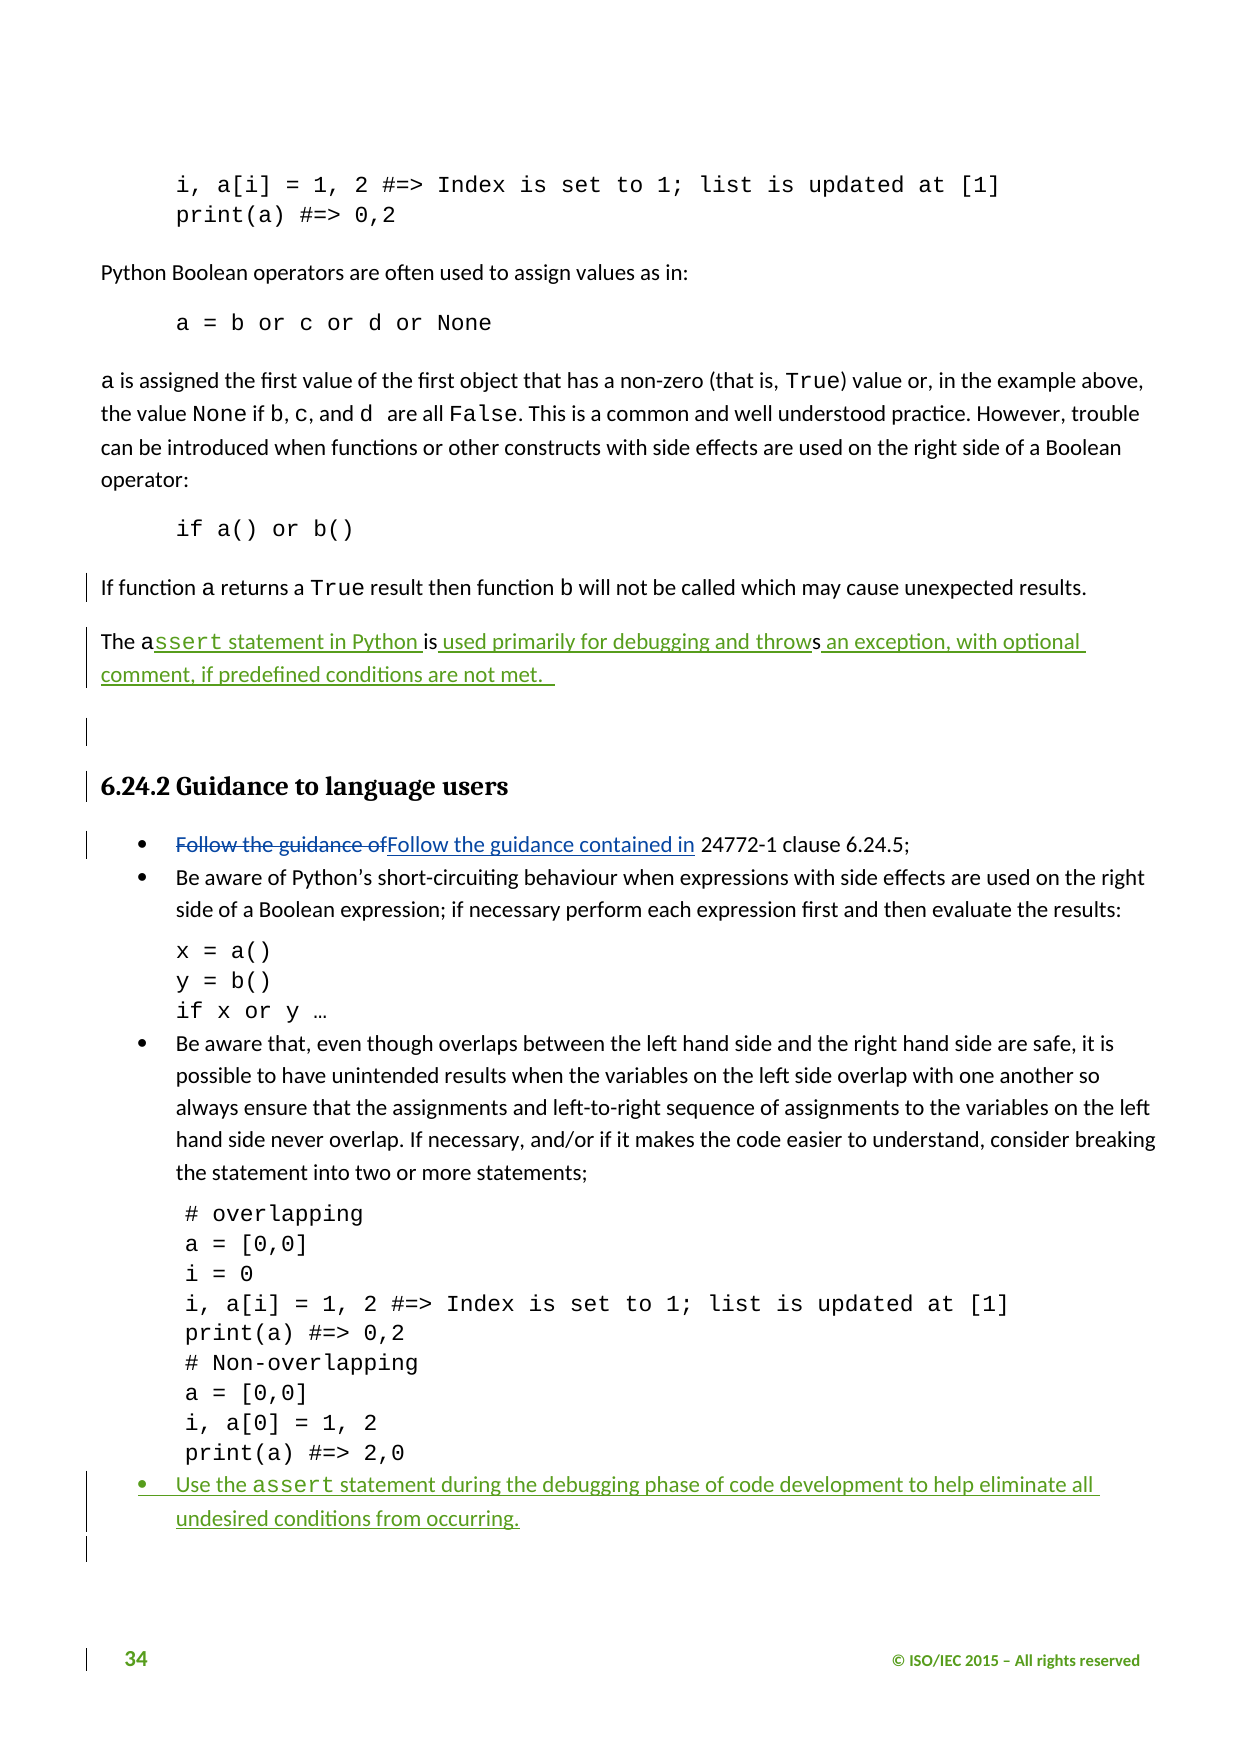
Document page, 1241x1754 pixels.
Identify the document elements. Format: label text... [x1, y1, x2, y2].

text if a() or b() [101, 518, 1164, 544]
text if x or y … [176, 999, 1164, 1025]
text Python Boolean operators are often used to assign values as in: [101, 258, 1164, 286]
text a = [0,0] [184, 1381, 1164, 1407]
text print(a) #=> 2,0 [184, 1441, 1164, 1467]
subtitle 6.24.2 Guidance to language users [101, 771, 1164, 802]
text a = [0,0] [184, 1232, 1164, 1258]
list Be aware that, even though overlaps between the left hand side and the right hand side are safe, it is possible to have unintended results when the variables on the left side overlap with one another so always ensure that the assignments and left-to-right sequence of assignments to the variables on the left hand side never overlap. If necessary, and/or if it makes the code easier to understand, consider breaking the statement into two or more statements; [138, 1029, 1164, 1186]
text # Non-overlapping [184, 1351, 1164, 1377]
text If function a returns a True result then function b will not be called which may cause unexpected results. [101, 573, 1164, 602]
list 24772-1 clause 6.24.5; [138, 831, 1164, 859]
text i, a[i] = 1, 2 #=> Index is set to 1; list is updated at [1] [101, 173, 1164, 199]
text a = b or c or d or None [101, 311, 1164, 337]
text i = 0 [184, 1262, 1164, 1288]
text i, a[i] = 1, 2 #=> Index is set to 1; list is updated at [1] [184, 1292, 1164, 1318]
text # overlapping [184, 1202, 1164, 1228]
text The aiss [101, 627, 1164, 688]
list Be aware of Python’s short-circuiting behaviour when expressions with side effects are used on the right side of a Boolean expression; if necessary perform each expression first and then evaluate the results: [138, 863, 1164, 923]
text i, a[0] = 1, 2 [184, 1411, 1164, 1437]
text x = a() [176, 940, 1164, 966]
text y = b() [176, 969, 1164, 995]
text print(a) #=> 0,2 [101, 203, 1164, 229]
text print(a) #=> 0,2 [184, 1322, 1164, 1348]
text a is assigned the first value of the first object that has a non-zero (that is, True) value or, in the example above, the value None if b, c, and d are all False. This is a common and well understood practice. However, trouble can be introduced when functions or other constructs with side effects are used on the right side of a Boolean operator: [101, 366, 1164, 493]
